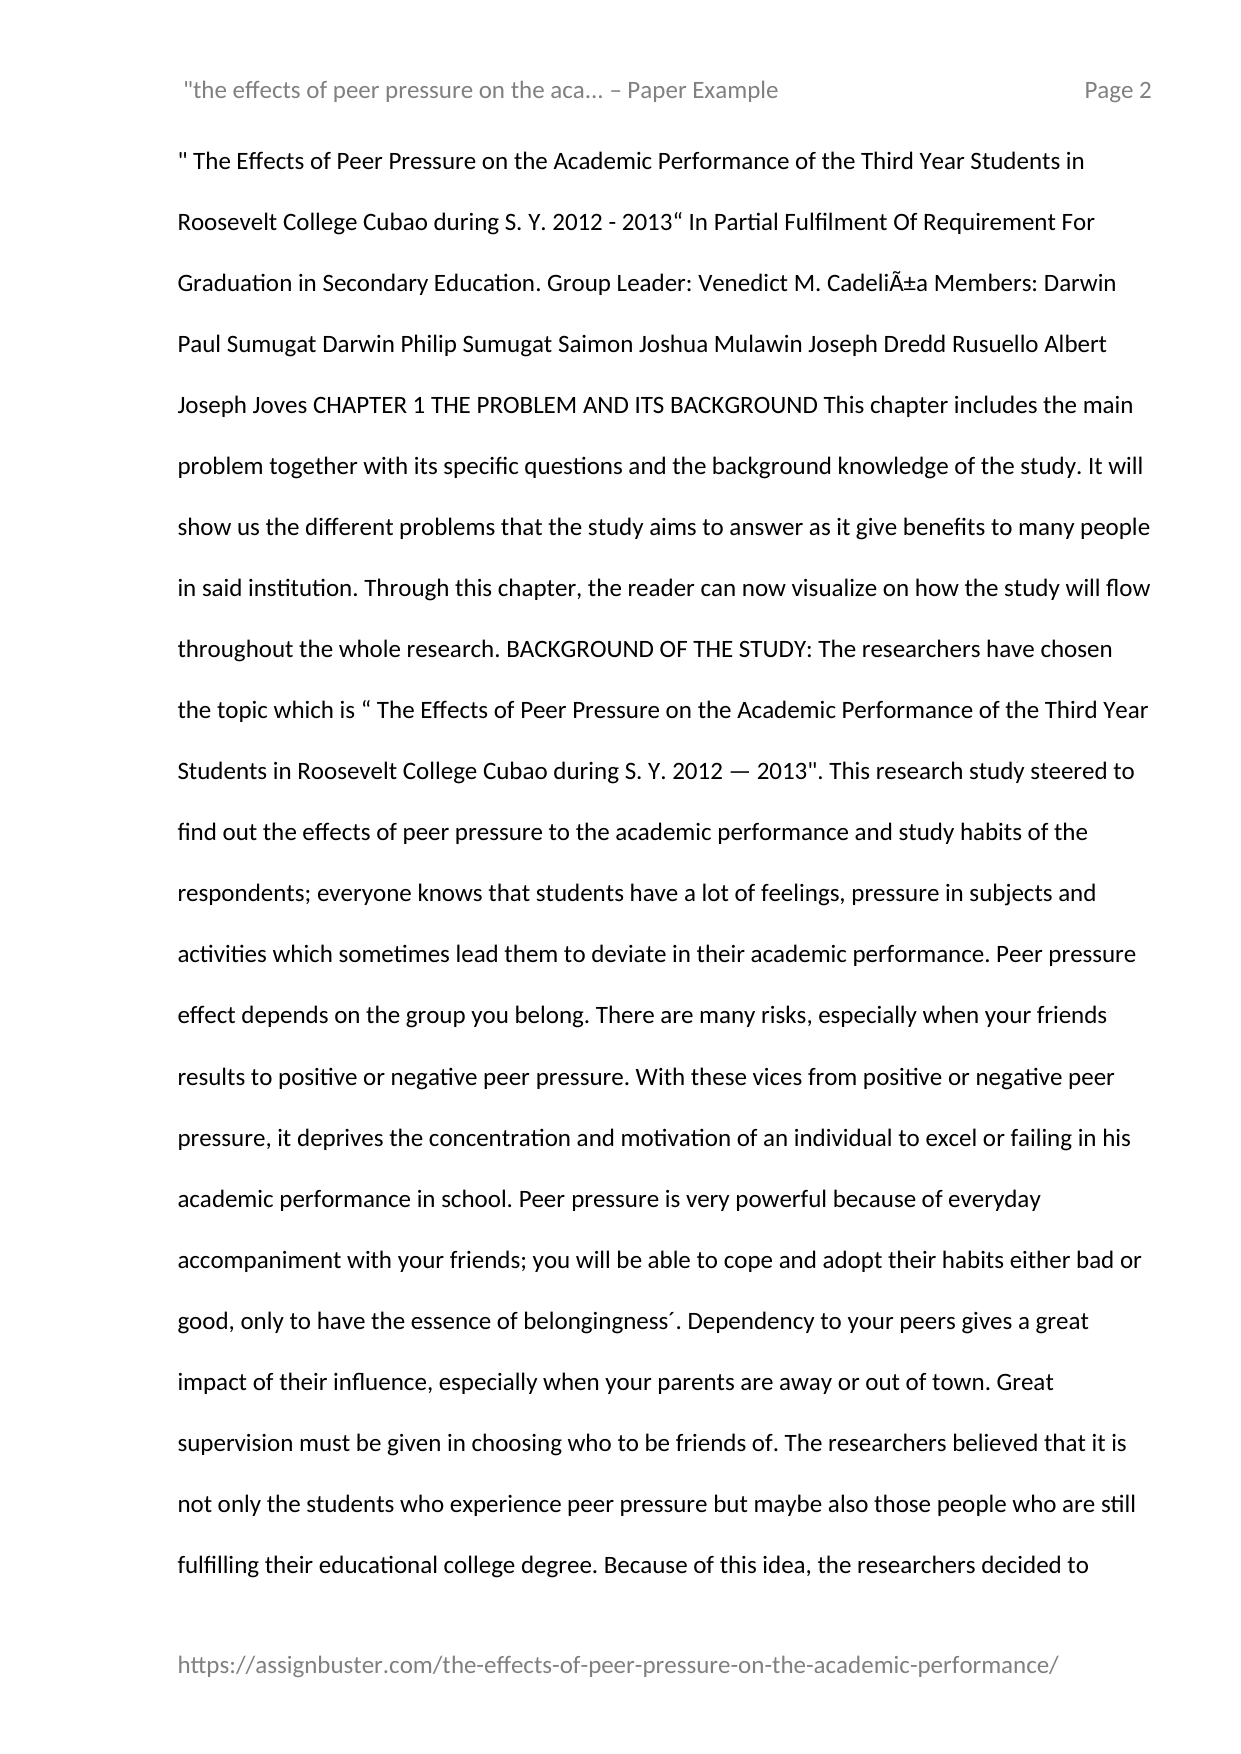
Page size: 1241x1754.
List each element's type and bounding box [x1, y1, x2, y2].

text [177, 145, 1152, 1579]
